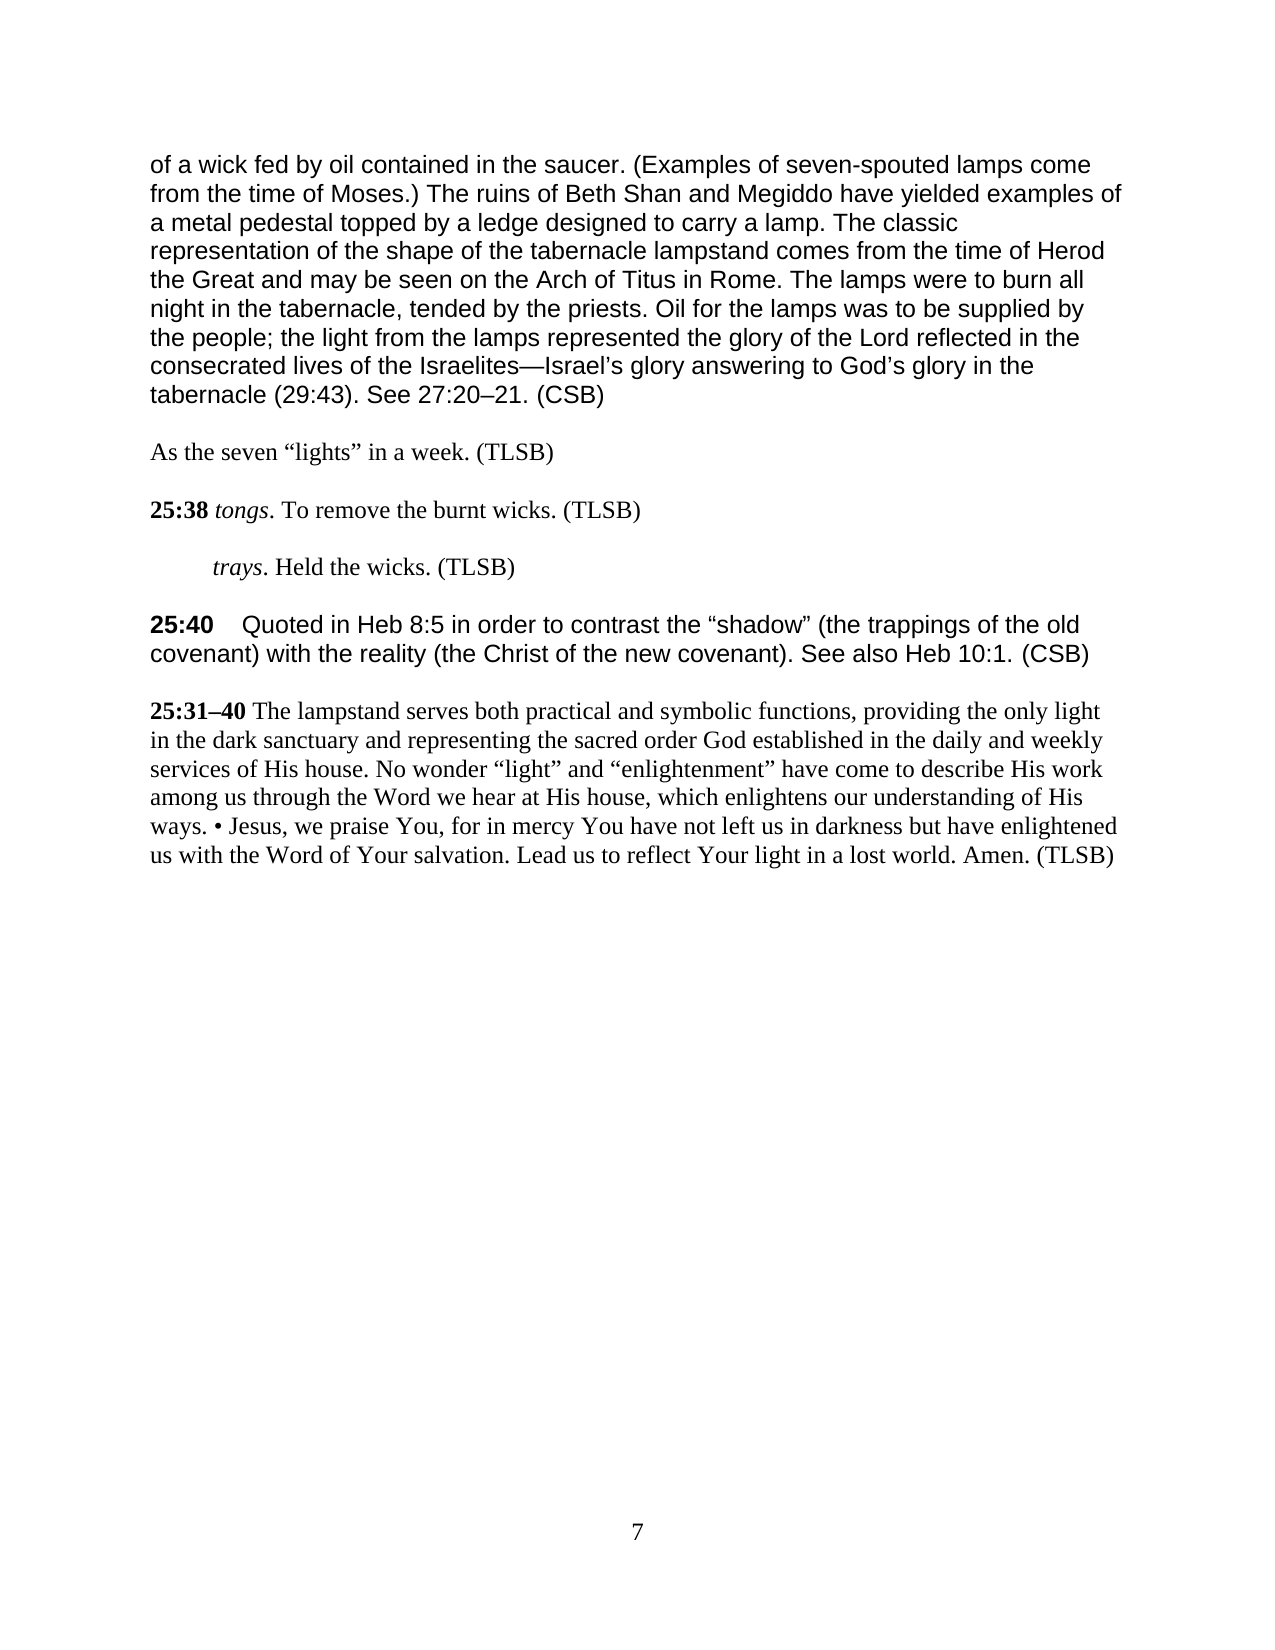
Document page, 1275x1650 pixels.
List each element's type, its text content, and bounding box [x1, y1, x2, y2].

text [150, 150, 1125, 409]
text 25:31–40 The lampstand serves both practical and symbolic functions, providing the only light in the dark sanctuary and representing the sacred order God established in the daily and weekly services of His house. No wonder “light” and “enlightenment” have come to describe His work among us through the Word we hear at His house, which enlightens our understanding of His ways. • Jesus, we praise You, for in mercy You have not left us in darkness but have enlightened us with the Word of Your salvation. Lead us to reflect Your light in a lost world. Amen. (TLSB) [150, 696, 1125, 869]
text As the seven “lights” in a week. (TLSB) [150, 437, 1125, 466]
text 25:40 Quoted in Heb 8:5 in order to contrast the “shadow” (the trappings of the old covenant) with the reality (the Christ of the new covenant). See also Heb 10:1. (CSB) [150, 610, 1125, 667]
text 25:38 tongs. To remove the burnt wicks. (TLSB) [150, 495, 1125, 524]
text trays. Held the wicks. (TLSB) [150, 552, 1125, 581]
